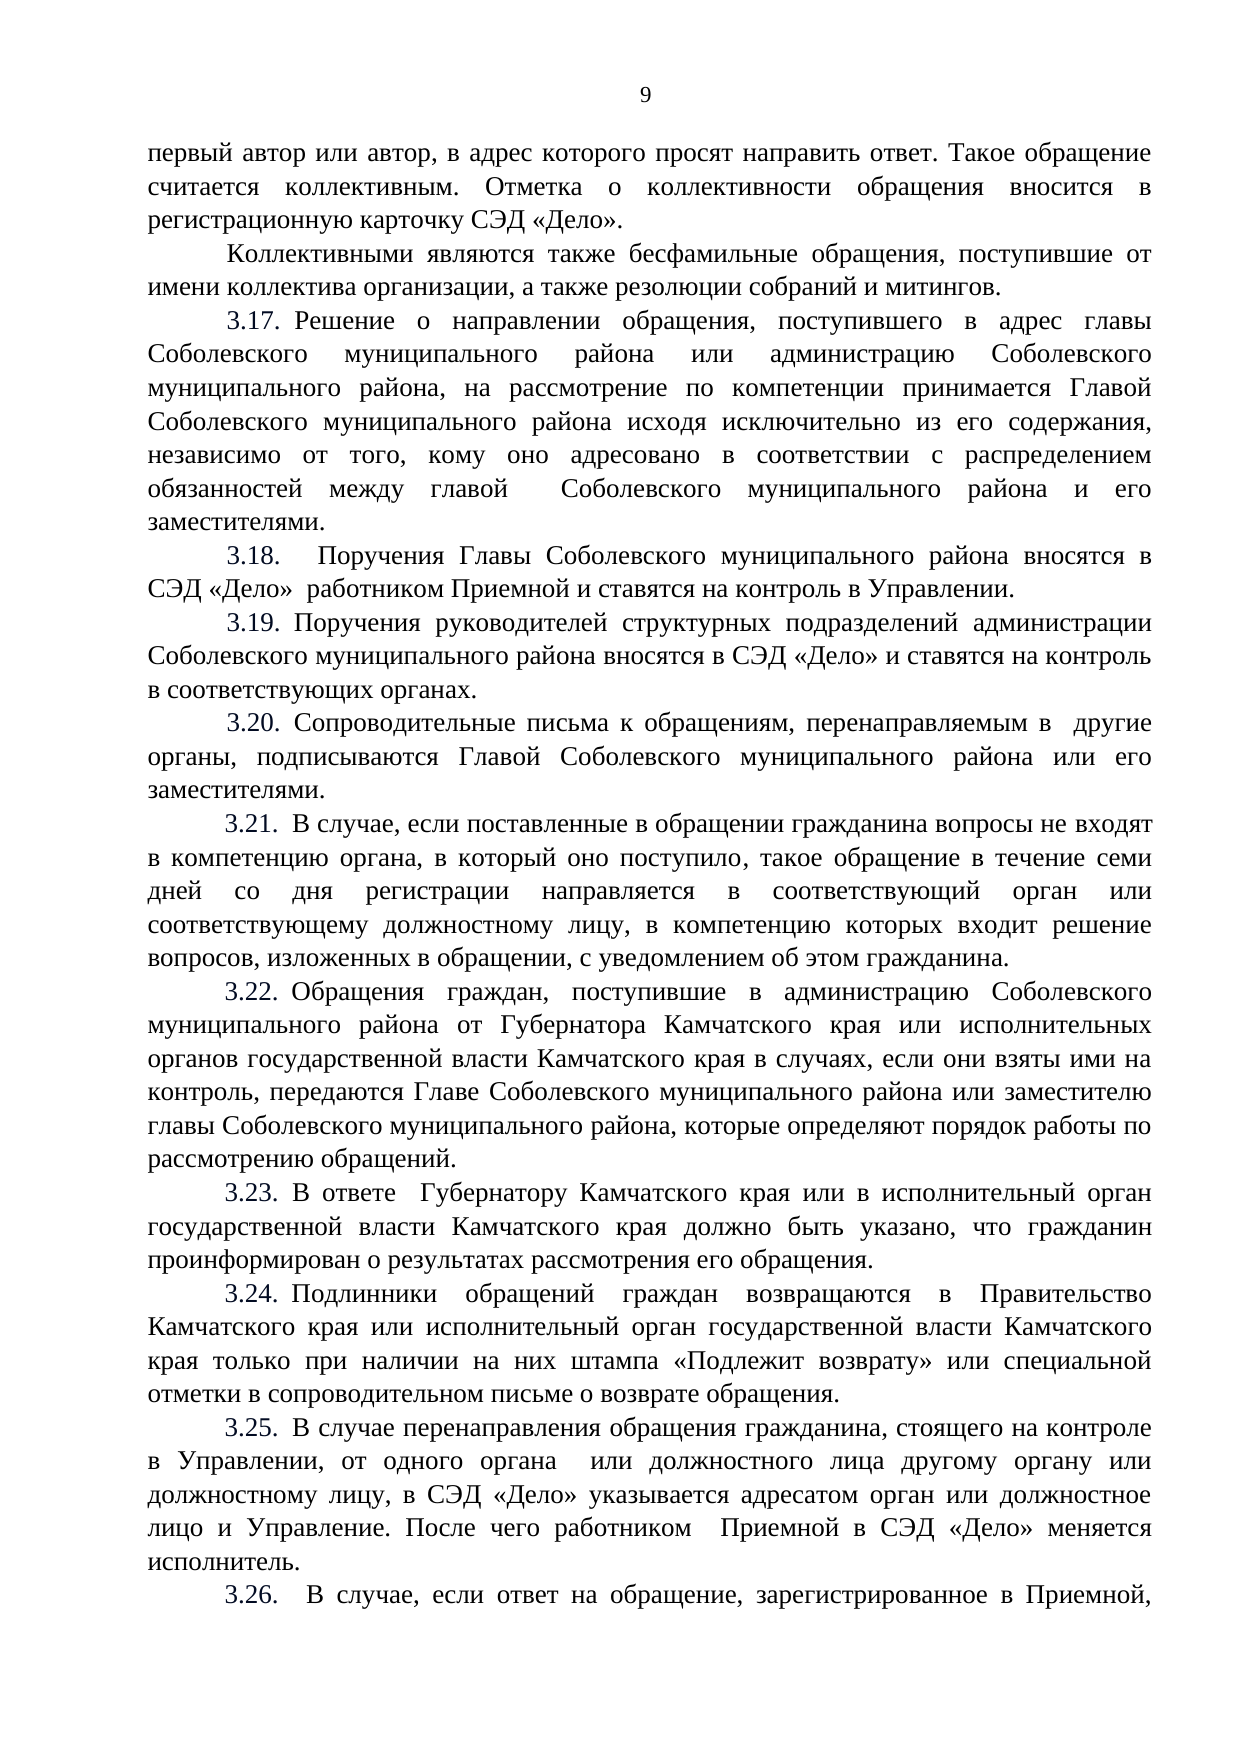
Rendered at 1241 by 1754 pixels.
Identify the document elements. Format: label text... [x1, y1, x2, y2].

list Поручения руководителей структурных подразделений администрации Соболевского муниципального района вносятся в СЭД «Дело» и ставятся на контроль в соответствующих органах. [147, 604, 1153, 705]
list В ответе Губернатору Камчатского края или в исполнительный орган государственной власти Камчатского края должно быть указано, что гражданин проинформирован о результатах рассмотрения его обращения. [147, 1175, 1153, 1275]
list Обращения граждан, поступившие в администрацию Соболевского муниципального района от Губернатора Камчатского края или исполнительных органов государственной власти Камчатского края в случаях, если они взяты ими на контроль, передаются Главе Соболевского муниципального района или заместителю главы Соболевского муниципального района, которые определяют порядок работы по рассмотрению обращений. [147, 973, 1153, 1175]
list Подлинники обращений граждан возвращаются в Правительство Камчатского края или исполнительный орган государственной власти Камчатского края только при наличии на них штампа «Подлежит возврату» или специальной отметки в сопроводительном письме о возврате обращения. [147, 1275, 1153, 1409]
list Решение о направлении обращения, поступившего в адрес главы Соболевского муниципального района или администрацию Соболевского муниципального района, на рассмотрение по компетенции принимается Главой Соболевского муниципального района исходя исключительно из его содержания, независимо от того, кому оно адресовано в соответствии с распределением обязанностей между главой Соболевского муниципального района и его заместителями. [147, 303, 1153, 537]
list В случае перенаправления обращения гражданина, стоящего на контроле в Управлении, от одного органа или должностного лица другому органу или должностному лицу, в СЭД «Дело» указывается адресатом орган или должностное лицо и Управление. После чего работником Приемной в СЭД «Дело» меняется исполнитель. [147, 1409, 1153, 1577]
list Сопроводительные письма к обращениям, перенаправляемым в другие органы, подписываются Главой Соболевского муниципального района или его заместителями. [147, 705, 1153, 806]
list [147, 135, 1153, 236]
list В случае, если поставленные в обращении гражданина вопросы не входят в компетенцию органа, в который оно поступило, такое обращение в течение семи дней со дня регистрации направляется в соответствующий орган или соответствующему должностному лицу, в компетенцию которых входит решение вопросов, изложенных в обращении, с уведомлением об этом гражданина. [147, 806, 1153, 973]
list Поручения Главы Соболевского муниципального района вносятся в СЭД «Дело» работником Приемной и ставятся на контроль в Управлении. [147, 537, 1153, 604]
text Коллективными являются также бесфамильные обращения, поступившие от имени коллектива организации, а также резолюции собраний и митингов. [147, 236, 1153, 303]
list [147, 1577, 1153, 1611]
